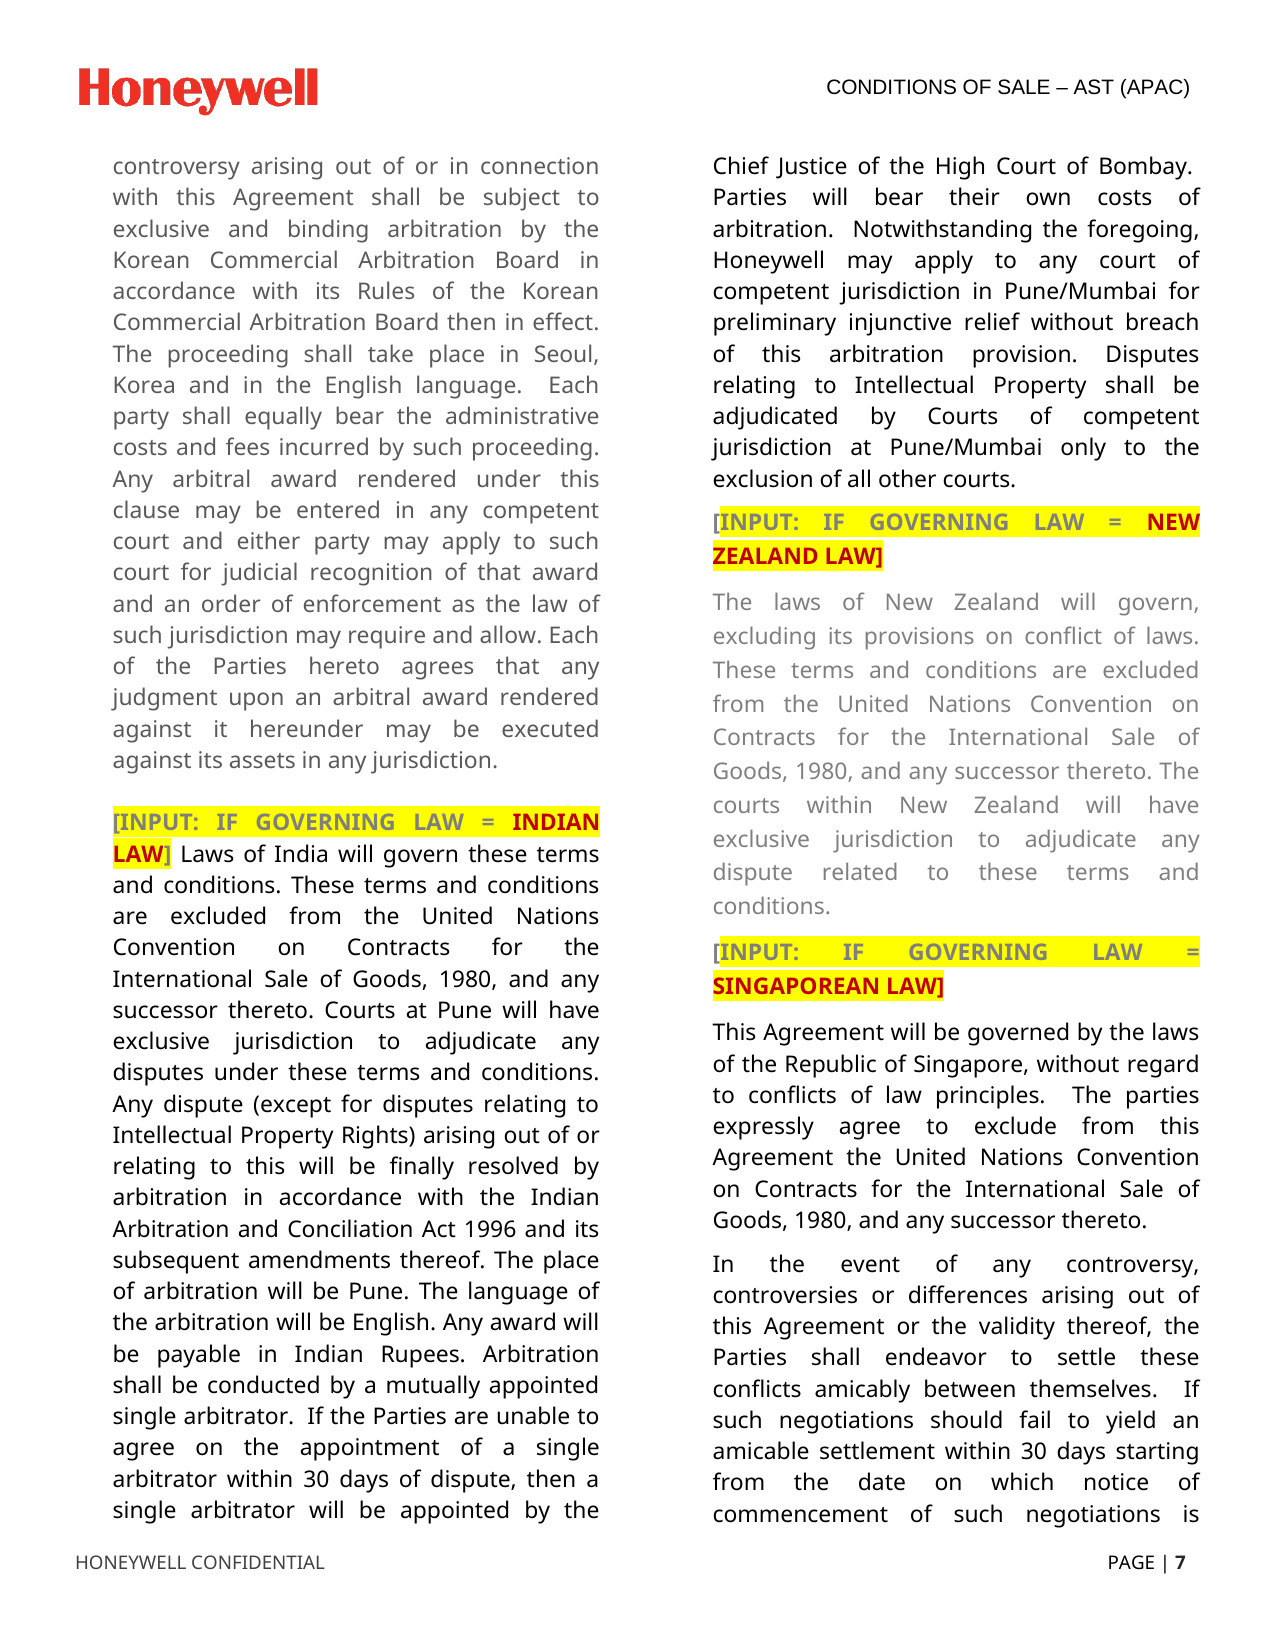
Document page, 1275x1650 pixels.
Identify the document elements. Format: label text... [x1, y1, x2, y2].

text [INPUT: IF GOVERNING LAW = NEW ZEALAND LAW] [712, 506, 1200, 571]
list [INPUT: IF GOVERNING LAW = INDIAN LAW] Laws of India will govern these terms and conditions. These terms and conditions are excluded from the United Nations Convention on Contracts for the International Sale of Goods, 1980, and any successor thereto. Courts at Pune will have exclusive jurisdiction to adjudicate any disputes under these terms and conditions. Any dispute (except for disputes relating to Intellectual Property Rights) arising out of or relating to this will be finally resolved by arbitration in accordance with the Indian Arbitration and Conciliation Act 1996 and its subsequent amendments thereof. The place of arbitration will be Pune. The language of the arbitration will be English. Any award will be payable in Indian Rupees. Arbitration shall be conducted by a mutually appointed single arbitrator. If the Parties are unable to agree on the appointment of a single arbitrator within 30 days of dispute, then a single arbitrator will be appointed by the Chief Justice of the High Court of Bombay. Parties will bear their own costs of arbitration. Notwithstanding the foregoing, Honeywell may apply to any court of competent jurisdiction in Pune/Mumbai for preliminary injunctive relief without breach of this arbitration provision. Disputes relating to Intellectual Property shall be adjudicated by Courts of competent jurisdiction at Pune/Mumbai only to the exclusion of all other courts. [112, 806, 600, 1525]
picture [75, 42, 341, 138]
list This Agreement will be governed by the laws of the Republic of Singapore, without regard to conflicts of law principles. The parties expressly agree to exclude from this Agreement the United Nations Convention on Contracts for the International Sale of Goods, 1980, and any successor thereto. [712, 1016, 1200, 1235]
text The laws of New Zealand will govern, excluding its provisions on conflict of laws. These terms and conditions are excluded from the United Nations Convention on Contracts for the International Sale of Goods, 1980, and any successor thereto. The courts within New Zealand will have exclusive jurisdiction to adjudicate any dispute related to these terms and conditions. [712, 586, 1200, 921]
text [INPUT: IF GOVERNING LAW = SINGAPOREAN LAW] [712, 936, 1200, 1001]
list [INPUT: IF GOVERNING LAW = INDIAN LAW] Laws of India will govern these terms and conditions. These terms and conditions are excluded from the United Nations Convention on Contracts for the International Sale of Goods, 1980, and any successor thereto. Courts at Pune will have exclusive jurisdiction to adjudicate any disputes under these terms and conditions. Any dispute (except for disputes relating to Intellectual Property Rights) arising out of or relating to this will be finally resolved by arbitration in accordance with the Indian Arbitration and Conciliation Act 1996 and its subsequent amendments thereof. The place of arbitration will be Pune. The language of the arbitration will be English. Any award will be payable in Indian Rupees. Arbitration shall be conducted by a mutually appointed single arbitrator. If the Parties are unable to agree on the appointment of a single arbitrator within 30 days of dispute, then a single arbitrator will be appointed by the Chief Justice of the High Court of Bombay. Parties will bear their own costs of arbitration. Notwithstanding the foregoing, Honeywell may apply to any court of competent jurisdiction in Pune/Mumbai for preliminary injunctive relief without breach of this arbitration provision. Disputes relating to Intellectual Property shall be adjudicated by Courts of competent jurisdiction at Pune/Mumbai only to the exclusion of all other courts. [712, 150, 1200, 494]
